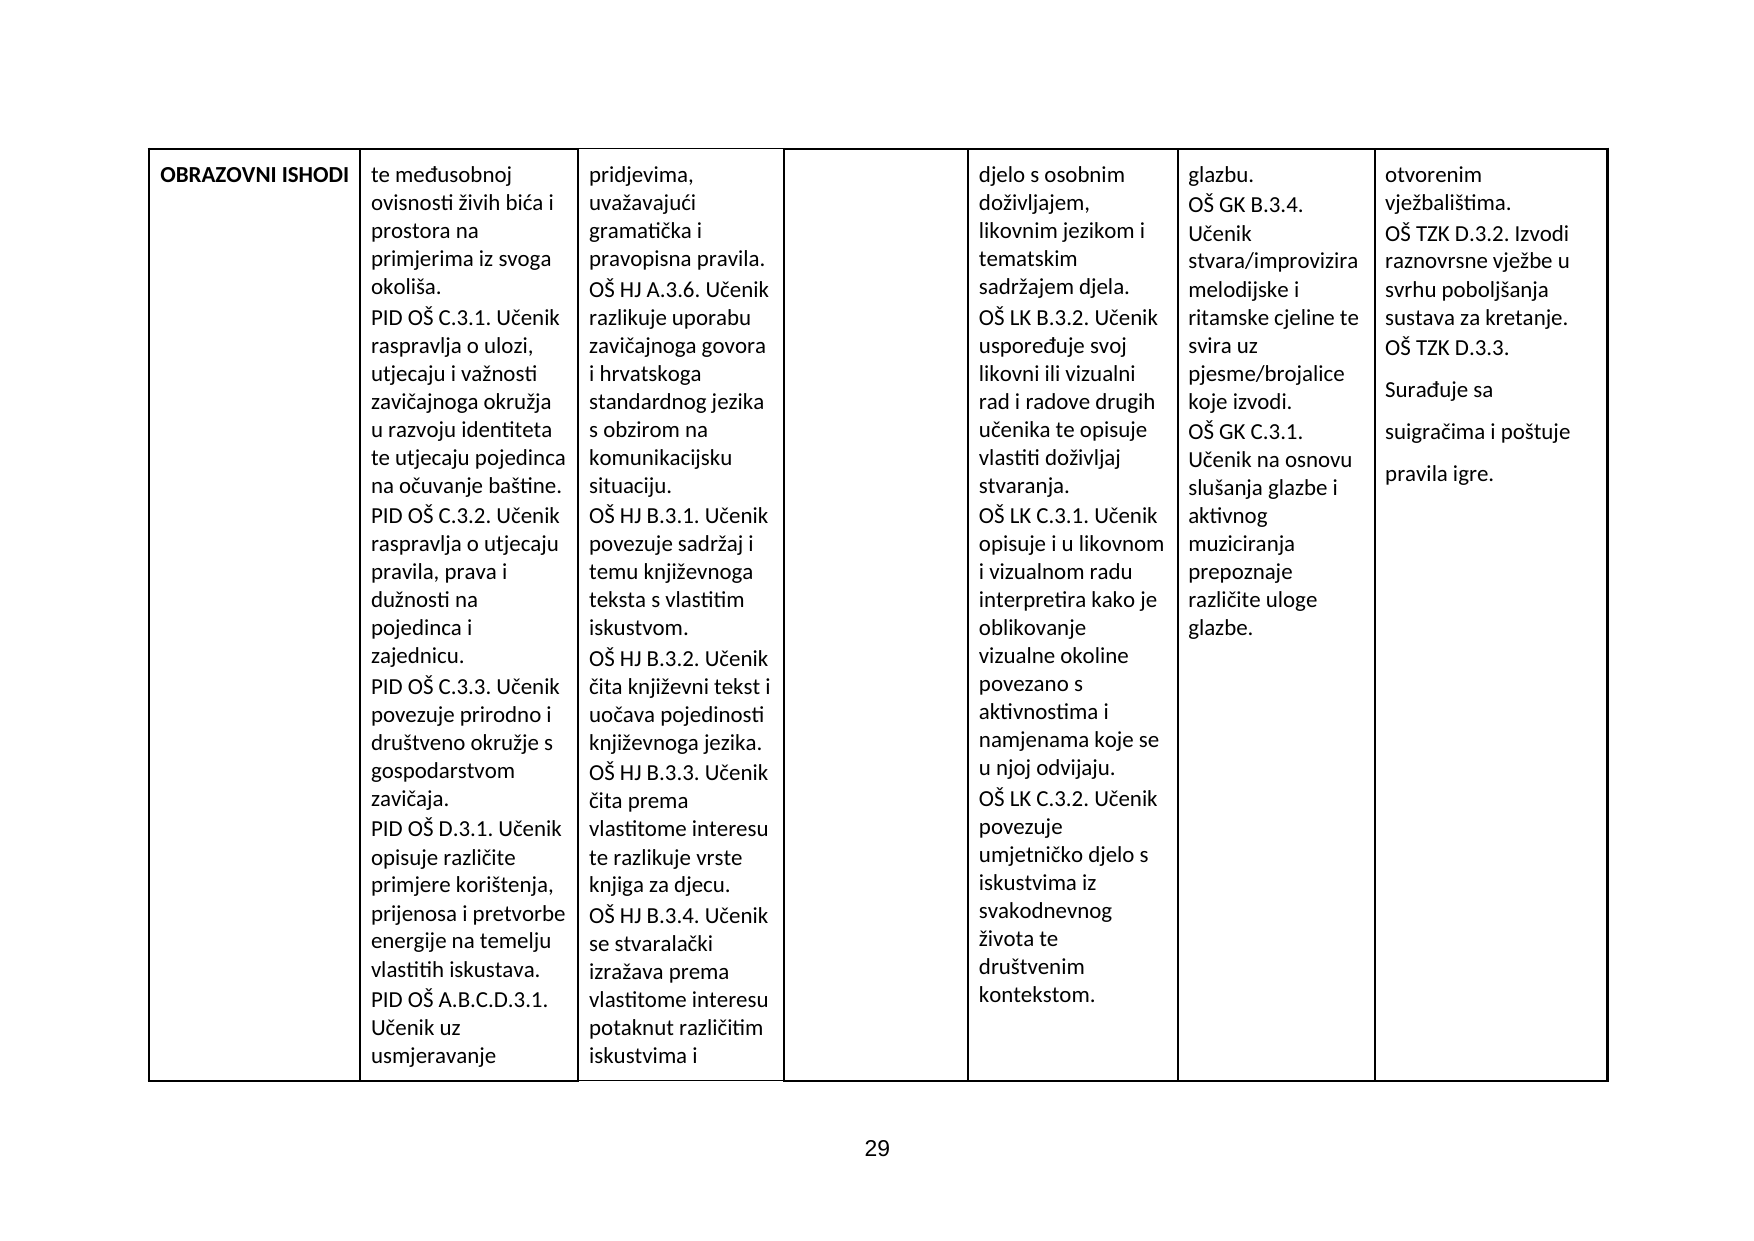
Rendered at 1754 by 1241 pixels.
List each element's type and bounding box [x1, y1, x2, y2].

table_cell [579, 149, 783, 1080]
table_cell [785, 150, 967, 1080]
table_cell [361, 150, 577, 1080]
table_cell [1376, 150, 1606, 1080]
table_cell [1179, 150, 1374, 1080]
table_cell [969, 150, 1177, 1080]
table_cell [150, 150, 359, 1080]
